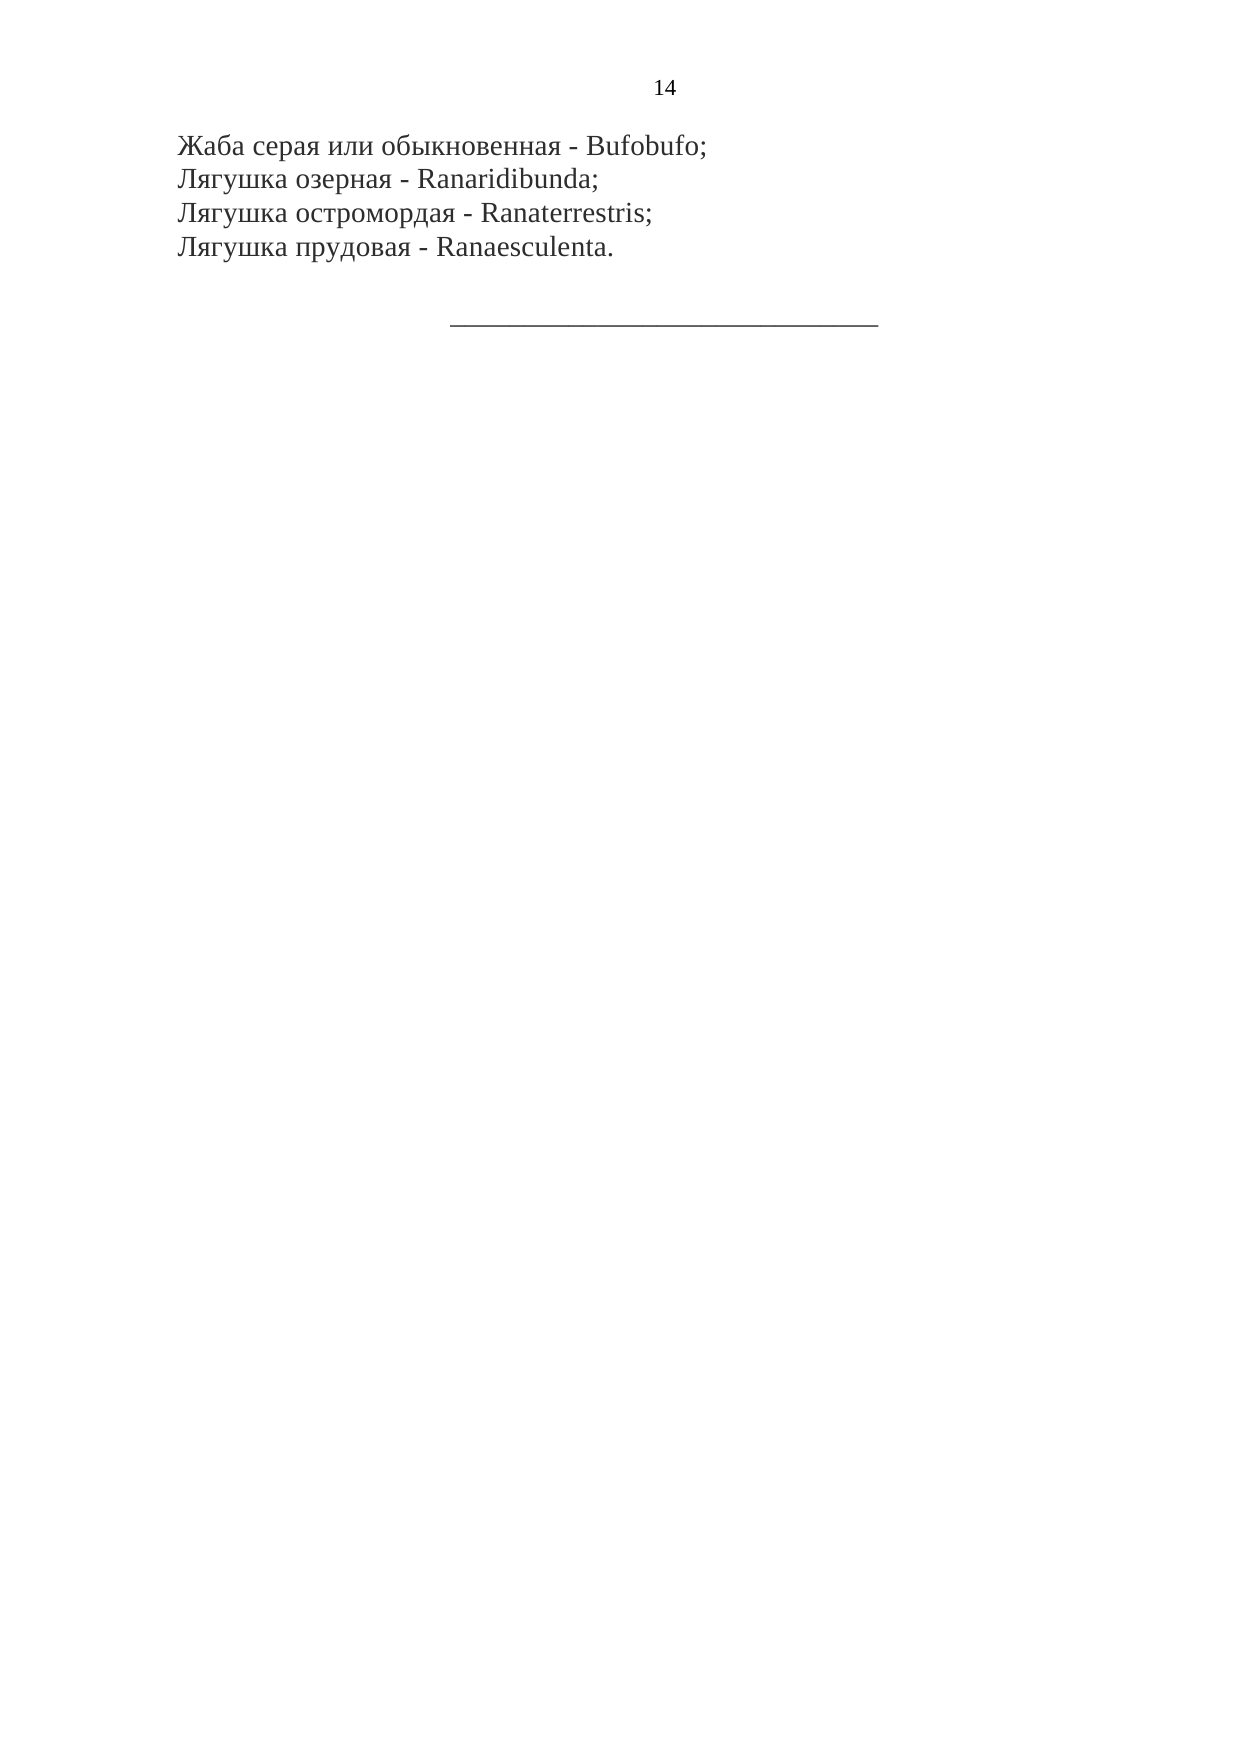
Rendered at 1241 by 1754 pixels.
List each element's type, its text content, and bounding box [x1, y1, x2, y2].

text _____________________________ [177, 296, 1152, 329]
text Жаба серая или обыкновенная - Bufobufo; [177, 128, 1152, 162]
text Лягушка остромордая - Ranaterrestris; [177, 195, 1152, 229]
text Лягушка озерная - Ranaridibunda; [177, 162, 1152, 195]
text Лягушка прудовая - Ranaesculenta. [177, 229, 1152, 262]
